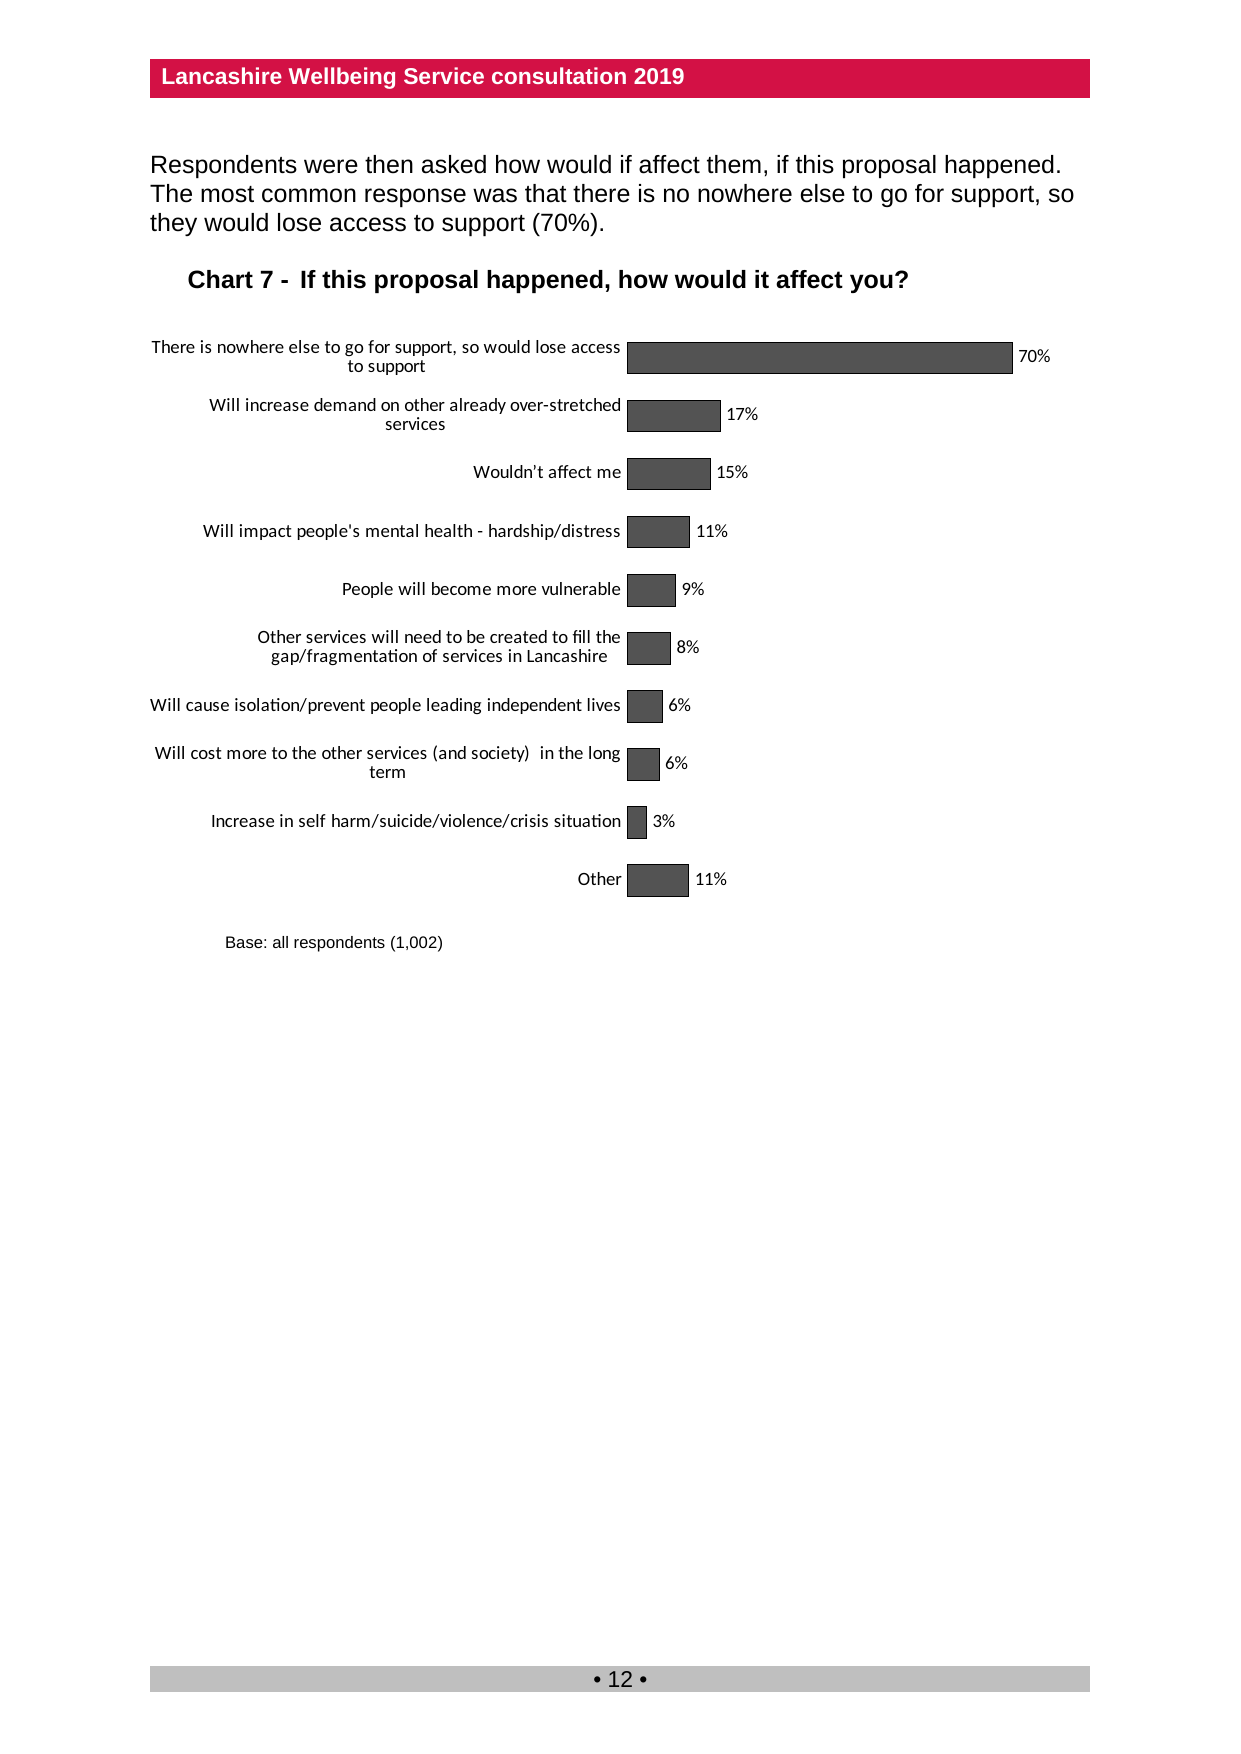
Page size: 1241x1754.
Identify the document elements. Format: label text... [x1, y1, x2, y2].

text Base: all respondents (1,002) [150, 933, 1090, 952]
text Respondents were then asked how would if affect them, if this proposal happened. The most common response was that there is no nowhere else to go for support, so they would lose access to support (70%). [150, 150, 1090, 236]
list If this proposal happened, how would it affect you? [187, 265, 1036, 293]
